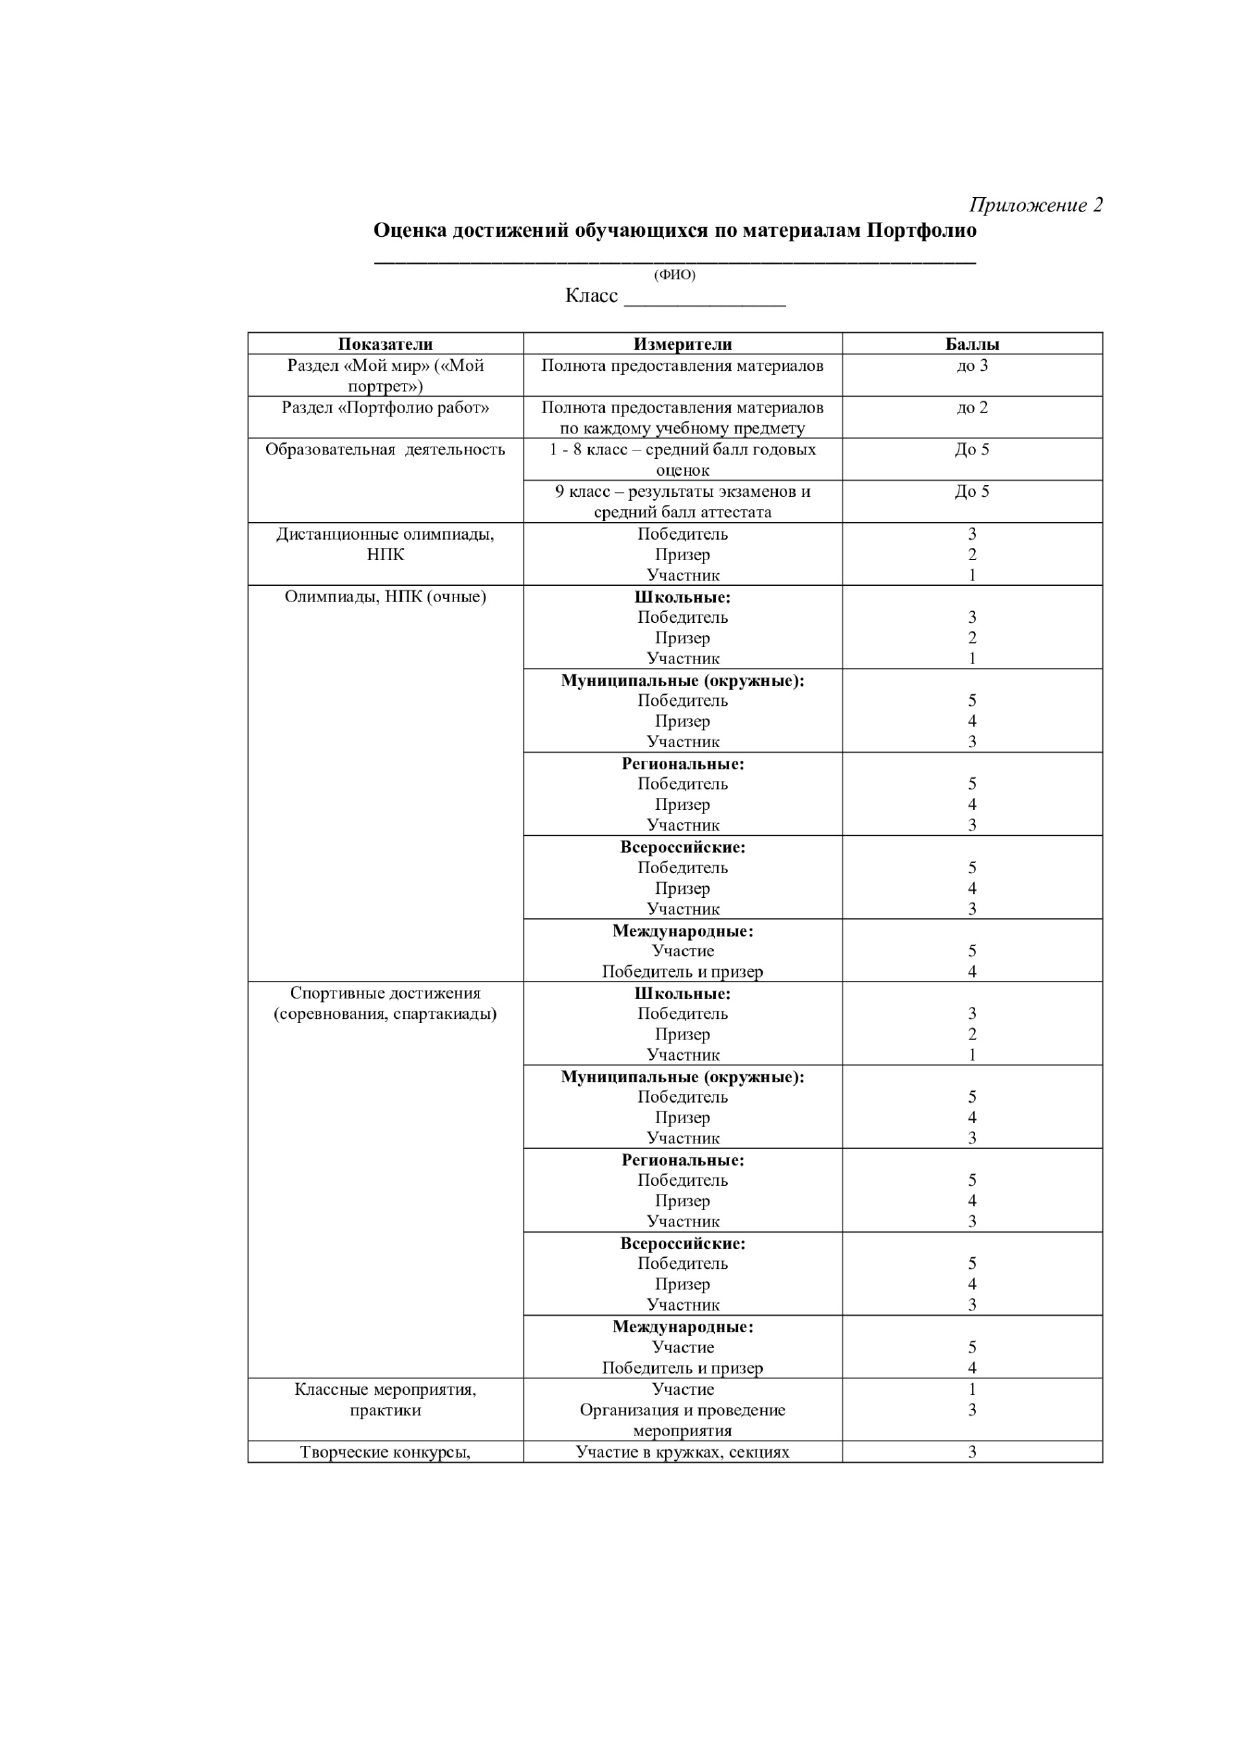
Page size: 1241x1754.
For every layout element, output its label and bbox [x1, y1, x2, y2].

picture [118, 73, 1186, 1583]
